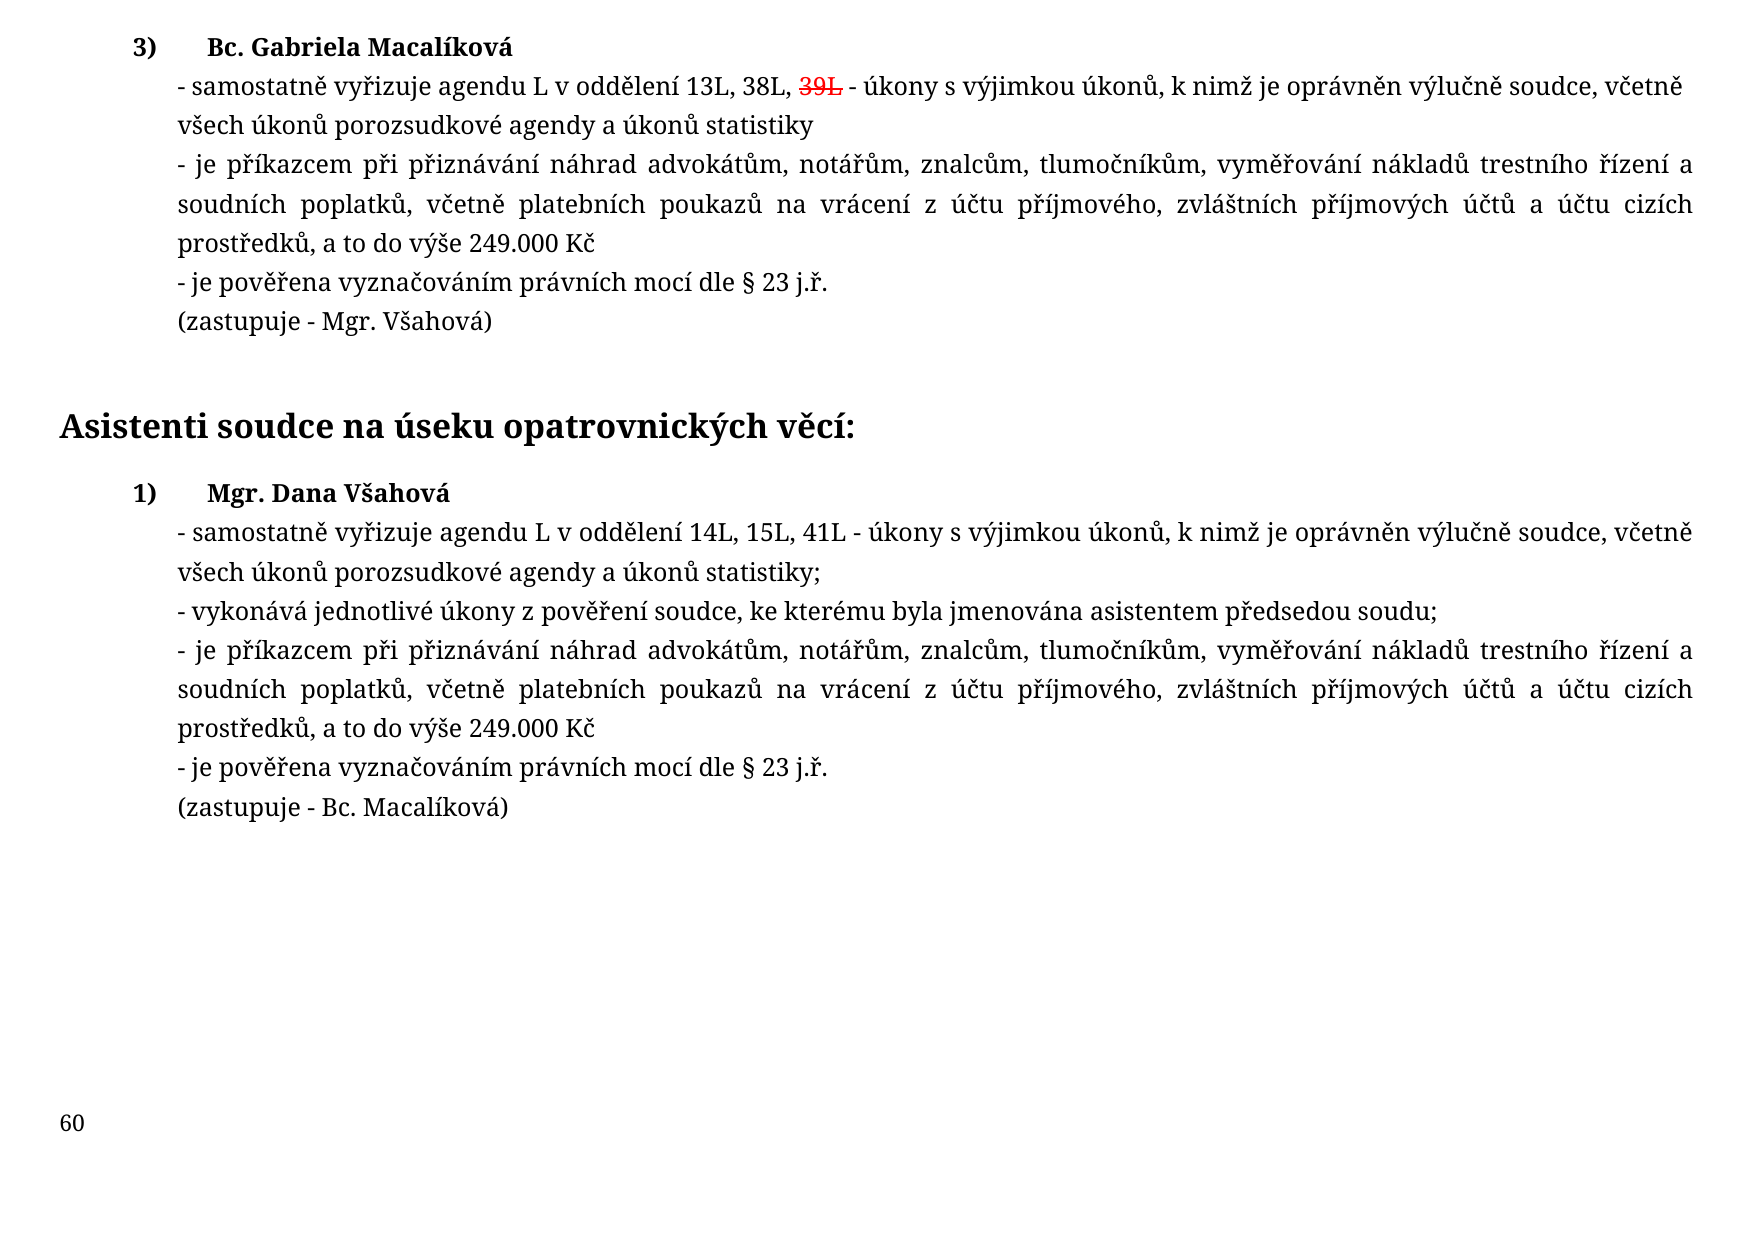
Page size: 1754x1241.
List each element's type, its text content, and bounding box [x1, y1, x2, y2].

text - vykonává jednotlivé úkony z pověření soudce, ke kterému byla jmenována asistentem předsedou soudu; [177, 593, 1695, 627]
text (zastupuje - Bc. Macalíková) [177, 789, 1695, 823]
text - samostatně vyřizuje agendu L v oddělení 14L, 15L, 41L - úkony s výjimkou úkonů, k nimž je oprávněn výlučně soudce, včetně všech úkonů porozsudkové agendy a úkonů statistiky; [177, 515, 1695, 588]
text Asistenti soudce na úseku opatrovnických věcí: [59, 403, 1695, 448]
text 3) Bc. Gabriela Macalíková [59, 29, 1695, 64]
text (zastupuje - Mgr. Všahová) [177, 304, 1695, 338]
text - je pověřena vyznačováním právních mocí dle § 23 j.ř. [177, 264, 1695, 299]
text 1) Mgr. Dana Všahová [59, 476, 1695, 510]
text - samostatně vyřizuje agendu L v oddělení 13L, 38L, 39L - úkony s výjimkou úkonů, k nimž je oprávněn výlučně soudce, včetně všech úkonů porozsudkové agendy a úkonů statistiky [177, 69, 1695, 142]
text - je pověřena vyznačováním právních mocí dle § 23 j.ř. [177, 750, 1695, 784]
